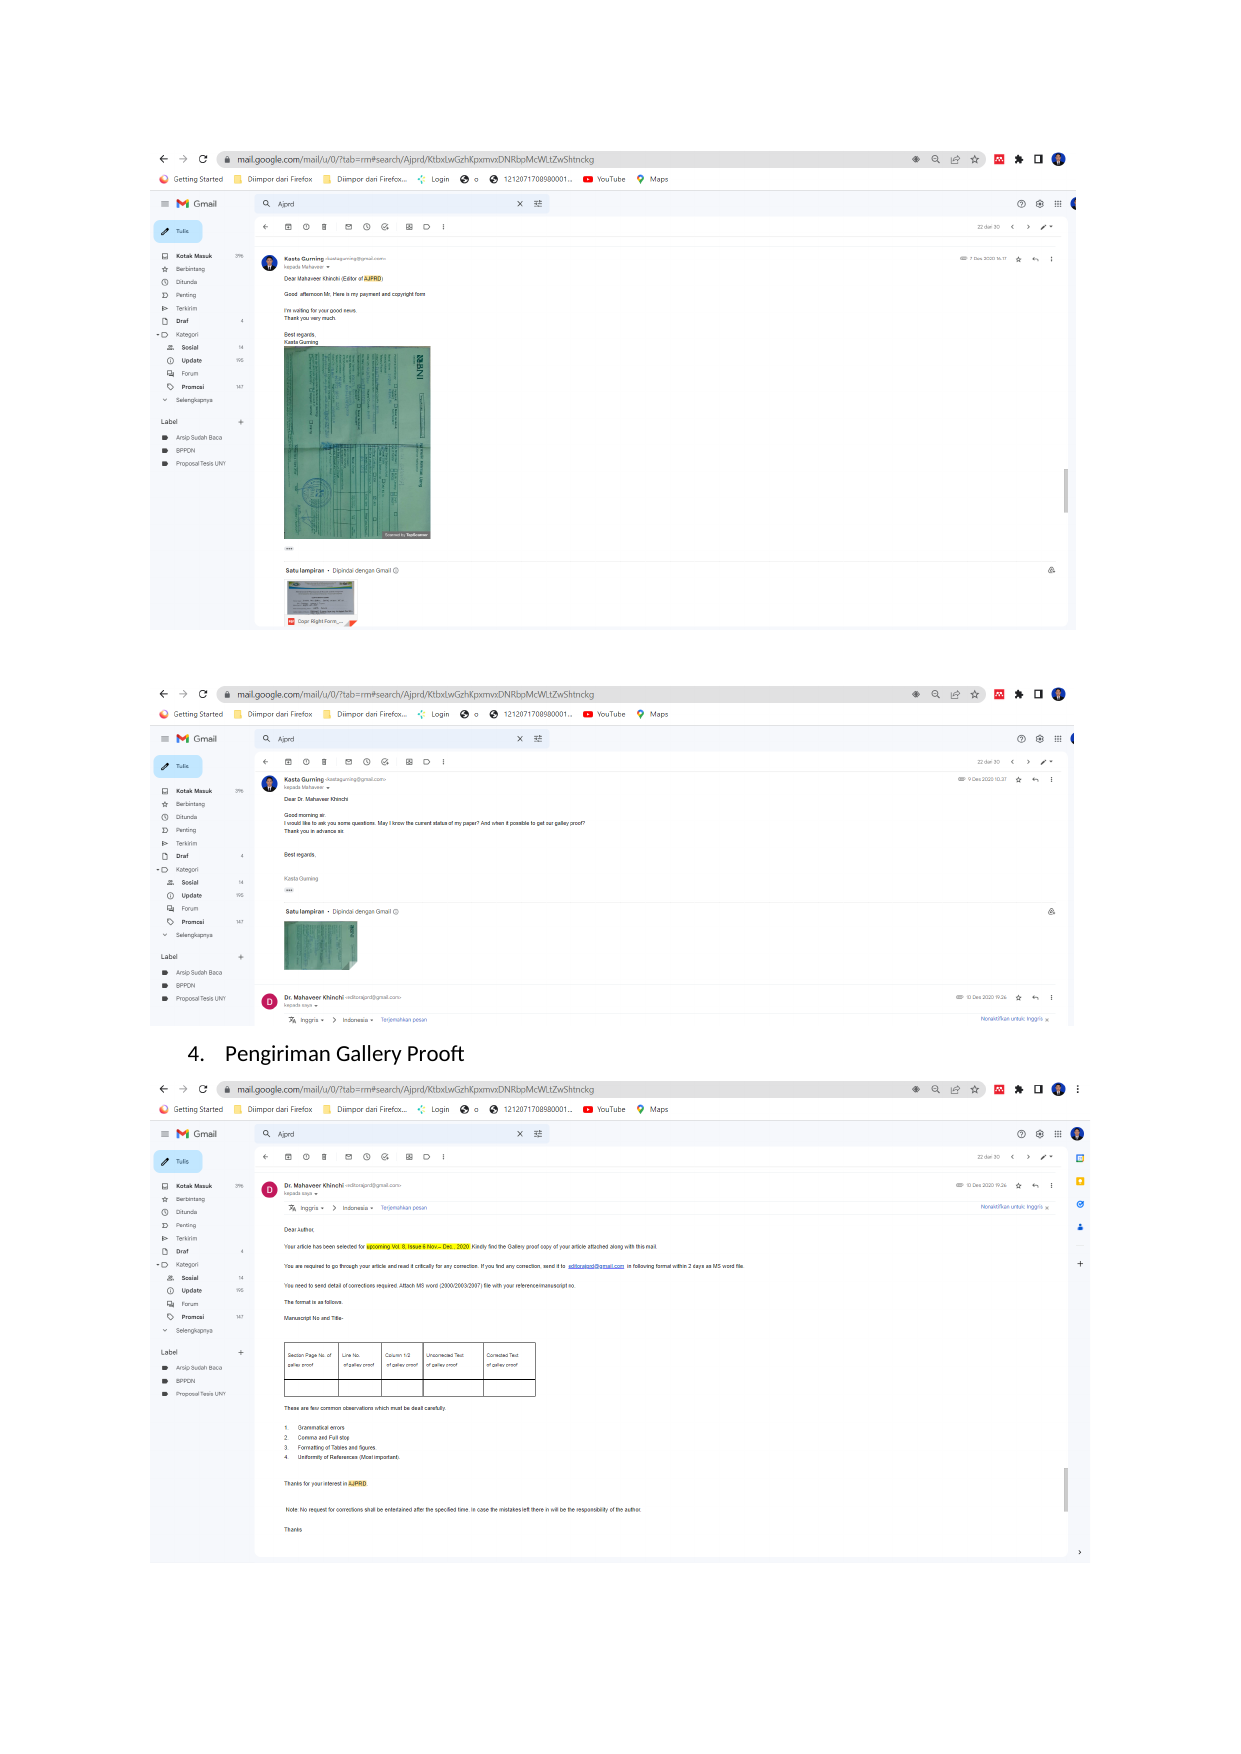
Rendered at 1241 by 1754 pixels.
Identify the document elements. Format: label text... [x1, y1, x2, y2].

picture [150, 1081, 1091, 1563]
picture [150, 150, 1076, 630]
picture [150, 685, 1074, 1026]
list Pengiriman Gallery Prooft [187, 1039, 1090, 1067]
